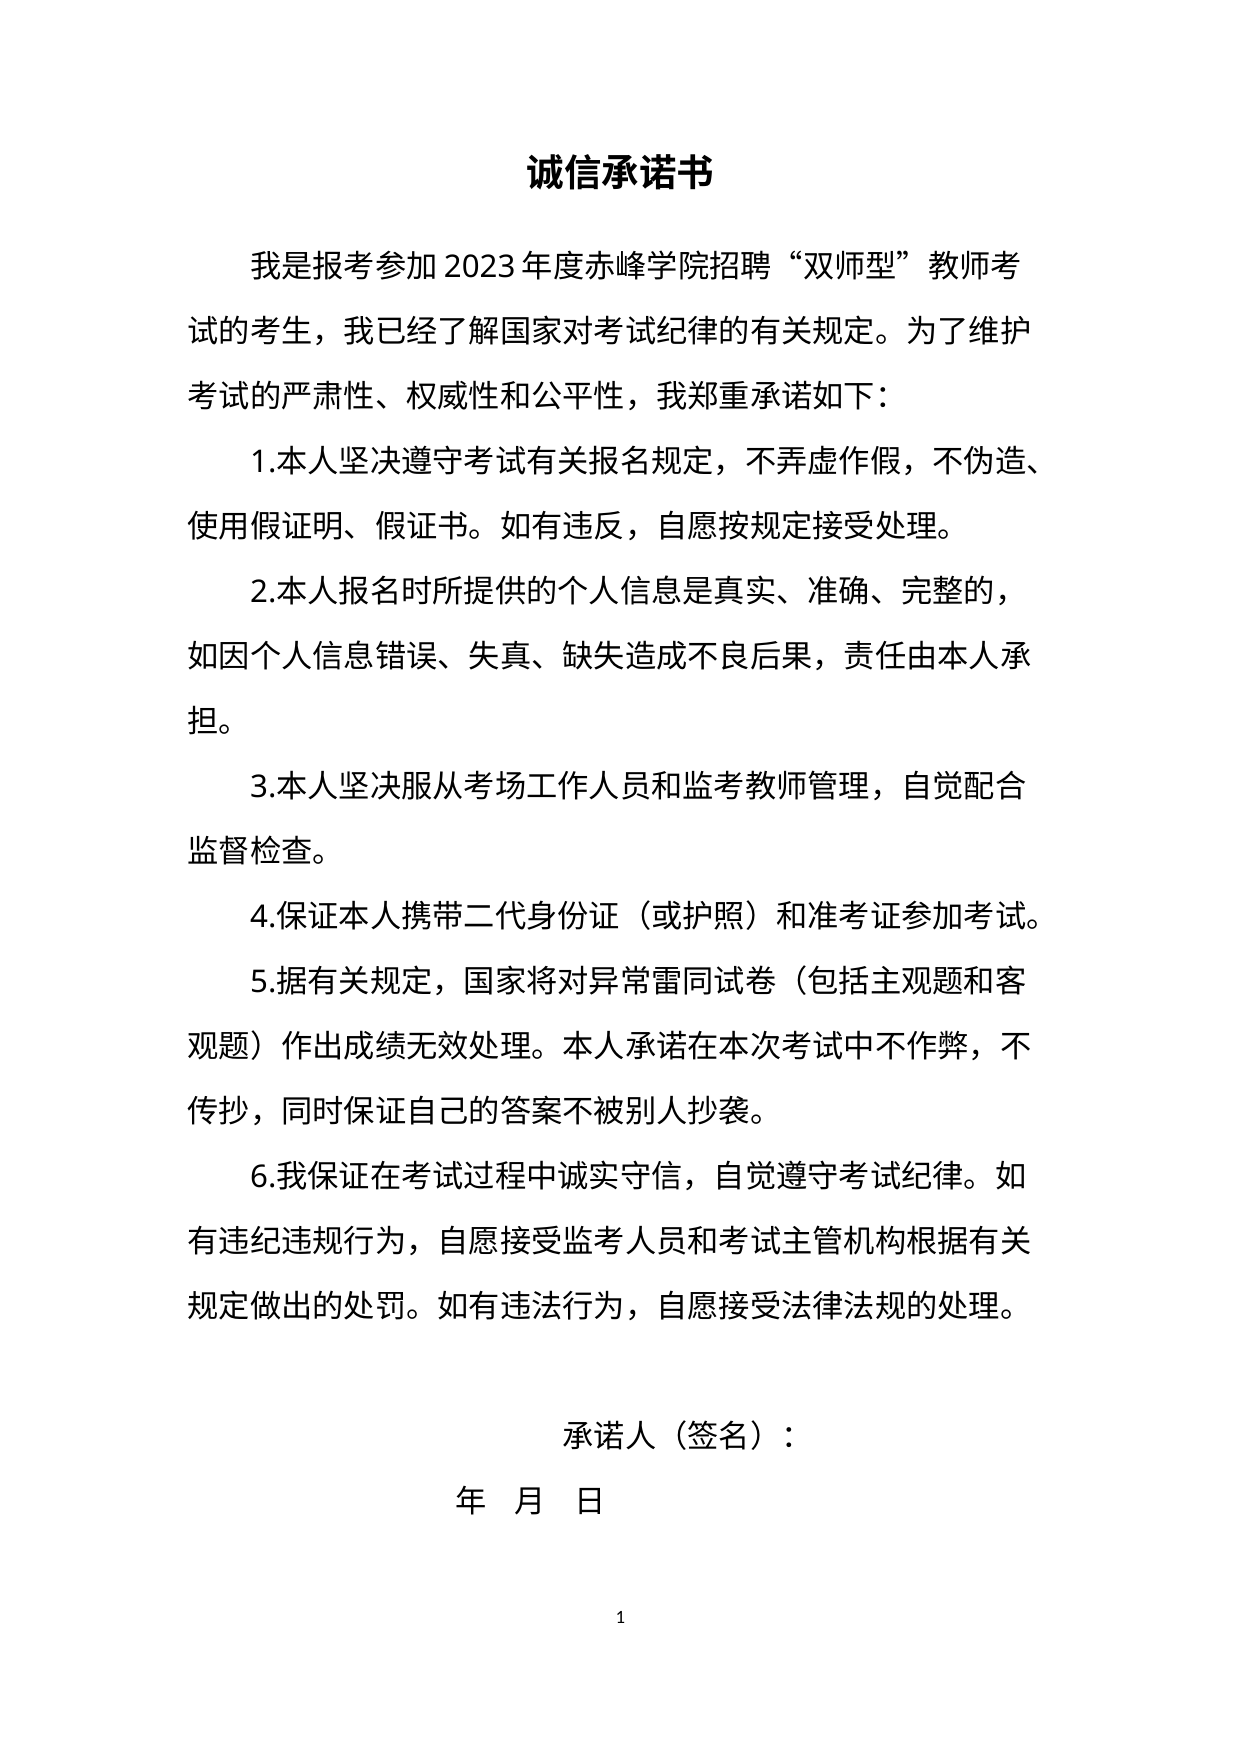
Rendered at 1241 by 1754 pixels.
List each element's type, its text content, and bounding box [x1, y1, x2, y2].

text 4.保证本人携带二代身份证（或护照）和准考证参加考试。 [187, 881, 1053, 946]
text 6.我保证在考试过程中诚实守信，自觉遵守考试纪律。如有违纪违规行为，自愿接受监考人员和考试主管机构根据有关规定做出的处罚。如有违法行为，自愿接受法律法规的处理。 [187, 1141, 1053, 1336]
text 诚信承诺书 [187, 137, 1053, 202]
text 2.本人报名时所提供的个人信息是真实、准确、完整的，如因个人信息错误、失真、缺失造成不良后果，责任由本人承担。 [187, 556, 1053, 751]
text 1.本人坚决遵守考试有关报名规定，不弄虚作假，不伪造、使用假证明、假证书。如有违反，自愿按规定接受处理。 [187, 426, 1053, 556]
text 5.据有关规定，国家将对异常雷同试卷（包括主观题和客观题）作出成绩无效处理。本人承诺在本次考试中不作弊，不传抄，同时保证自己的答案不被别人抄袭。 [187, 946, 1053, 1141]
text 我是报考参加2023年度赤峰学院招聘“双师型”教师考试的考生，我已经了解国家对考试纪律的有关规定。为了维护考试的严肃性、权威性和公平性，我郑重承诺如下： [187, 231, 1053, 426]
text 年 月 日 [187, 1466, 1053, 1531]
text 承诺人（签名）： [187, 1401, 1053, 1466]
text 3.本人坚决服从考场工作人员和监考教师管理，自觉配合监督检查。 [187, 751, 1053, 881]
